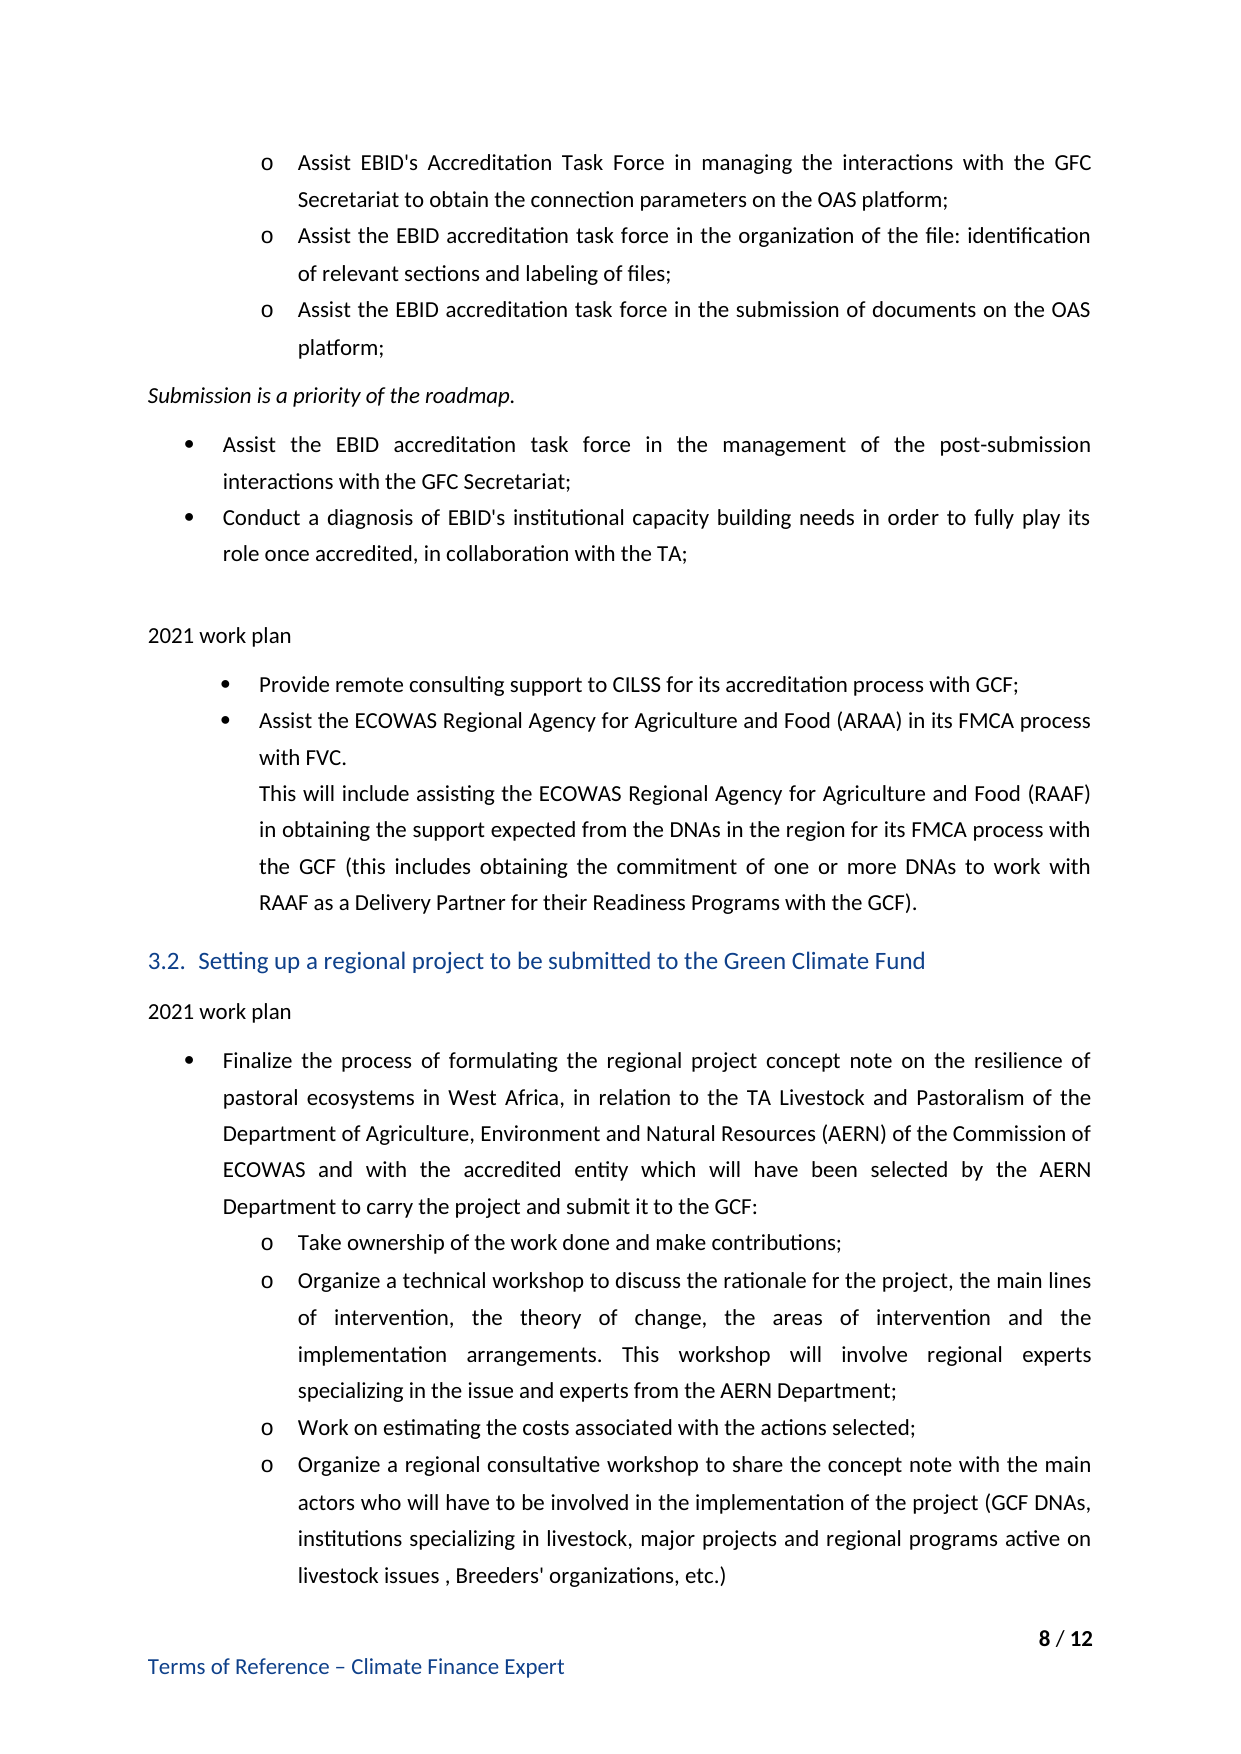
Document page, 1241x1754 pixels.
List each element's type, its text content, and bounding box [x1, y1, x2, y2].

list Organize a technical workshop to discuss the rationale for the project, the main lines of intervention, the theory of change, the areas of intervention and the implementation arrangements. This workshop will involve regional experts specializing in the issue and experts from the AERN Department; [260, 1266, 1093, 1404]
list Assist the EBID accreditation task force in the organization of the file: identification of relevant sections and labeling of files; [260, 221, 1093, 287]
list Provide remote consulting support to CILSS for its accreditation process with GCF; [221, 670, 1093, 698]
list Conduct a diagnosis of EBID's institutional capacity building needs in order to fully play its role once accredited, in collaboration with the TA; [185, 503, 1093, 568]
subtitle Setting up a regional project to be submitted to the Green Climate Fund [148, 945, 1093, 976]
list Assist the EBID accreditation task force in the submission of documents on the OAS platform; [260, 295, 1093, 361]
list Assist the EBID accreditation task force in the management of the post-submission interactions with the GFC Secretariat; [185, 431, 1093, 495]
list Organize a regional consultative workshop to share the concept note with the main actors who will have to be involved in the implementation of the project (GCF DNAs, institutions specializing in livestock, major projects and regional programs active on livestock issues , Breeders' organizations, etc.) [260, 1451, 1093, 1589]
list Assist EBID's Accreditation Task Force in managing the interactions with the GFC Secretariat to obtain the connection parameters on the OAS platform; [260, 148, 1093, 213]
list Take ownership of the work done and make contributions; [260, 1228, 1093, 1257]
text Submission is a priority of the roadmap. [148, 382, 1093, 410]
list Assist the ECOWAS Regional Agency for Agriculture and Food (ARAA) in its FMCA process with FVC. [221, 706, 1093, 771]
text 2021 work plan [148, 997, 1093, 1026]
text 2021 work plan [148, 621, 1093, 649]
list Work on estimating the costs associated with the actions selected; [260, 1413, 1093, 1442]
list This will include assisting the ECOWAS Regional Agency for Agriculture and Food (RAAF) in obtaining the support expected from the DNAs in the region for its FMCA process with the GCF (this includes obtaining the commitment of one or more DNAs to work with RAAF as a Delivery Partner for their Readiness Programs with the GCF). [259, 779, 1093, 916]
list Finalize the process of formulating the regional project concept note on the resilience of pastoral ecosystems in West Africa, in relation to the TA Livestock and Pastoralism of the Department of Agriculture, Environment and Natural Resources (AERN) of the Commission of ECOWAS and with the accredited entity which will have been selected by the AERN Department to carry the project and submit it to the GCF: [185, 1046, 1093, 1220]
